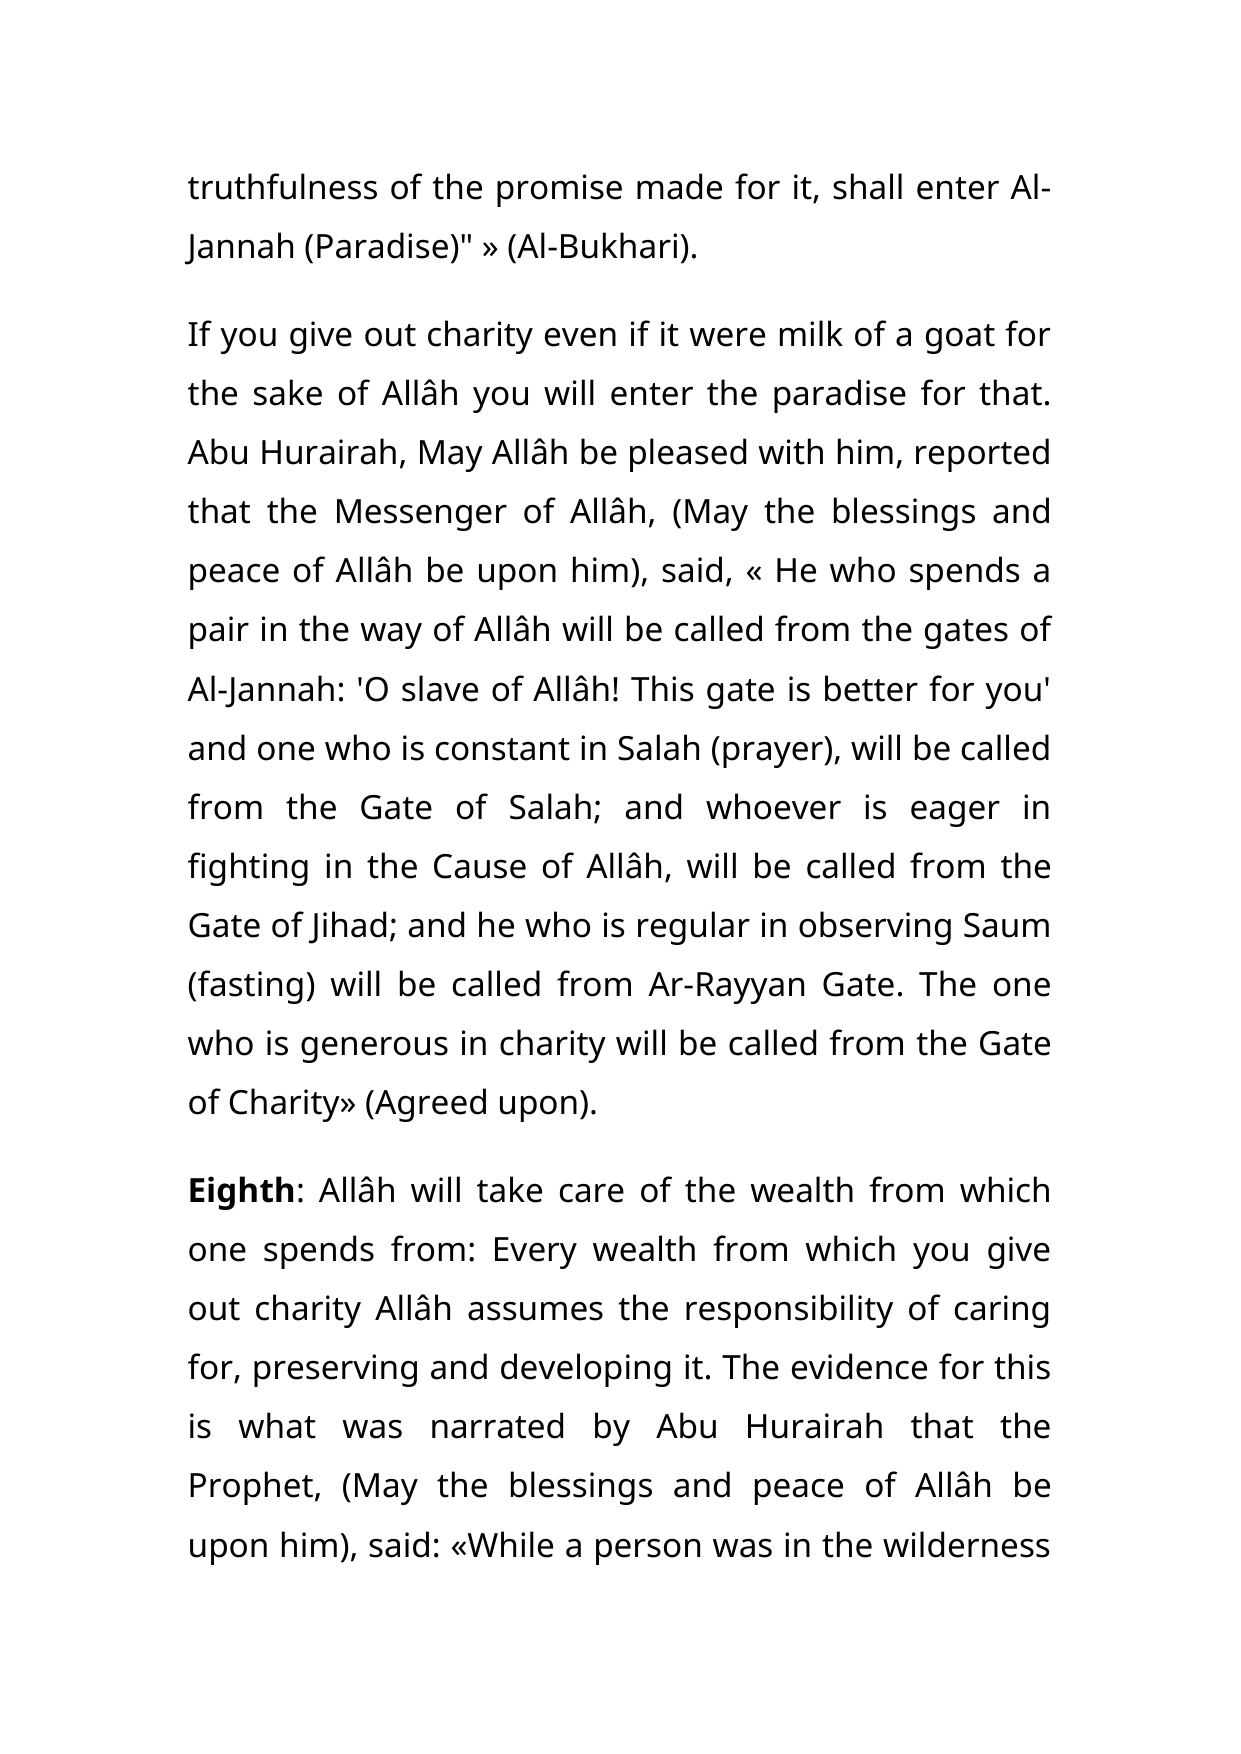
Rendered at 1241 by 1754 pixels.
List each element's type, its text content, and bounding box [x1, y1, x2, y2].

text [187, 1153, 1053, 1567]
text If you give out charity even if it were milk of a goat for the sake of Allâh you will enter the paradise for that. Abu Hurairah, May Allâh be pleased with him, reported that the Messenger of Allâh, (May the blessings and peace of Allâh be upon him), said, « He who spends a pair in the way of Allâh will be called from the gates of Al-Jannah: 'O slave of Allâh! This gate is better for you' and one who is constant in Salah (prayer), will be called from the Gate of Salah; and whoever is eager in fighting in the Cause of Allâh, will be called from the Gate of Jihad; and he who is regular in observing Saum (fasting) will be called from Ar-Rayyan Gate. The one who is generous in charity will be called from the Gate of Charity» (Agreed upon). [187, 297, 1053, 1124]
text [187, 150, 1053, 268]
